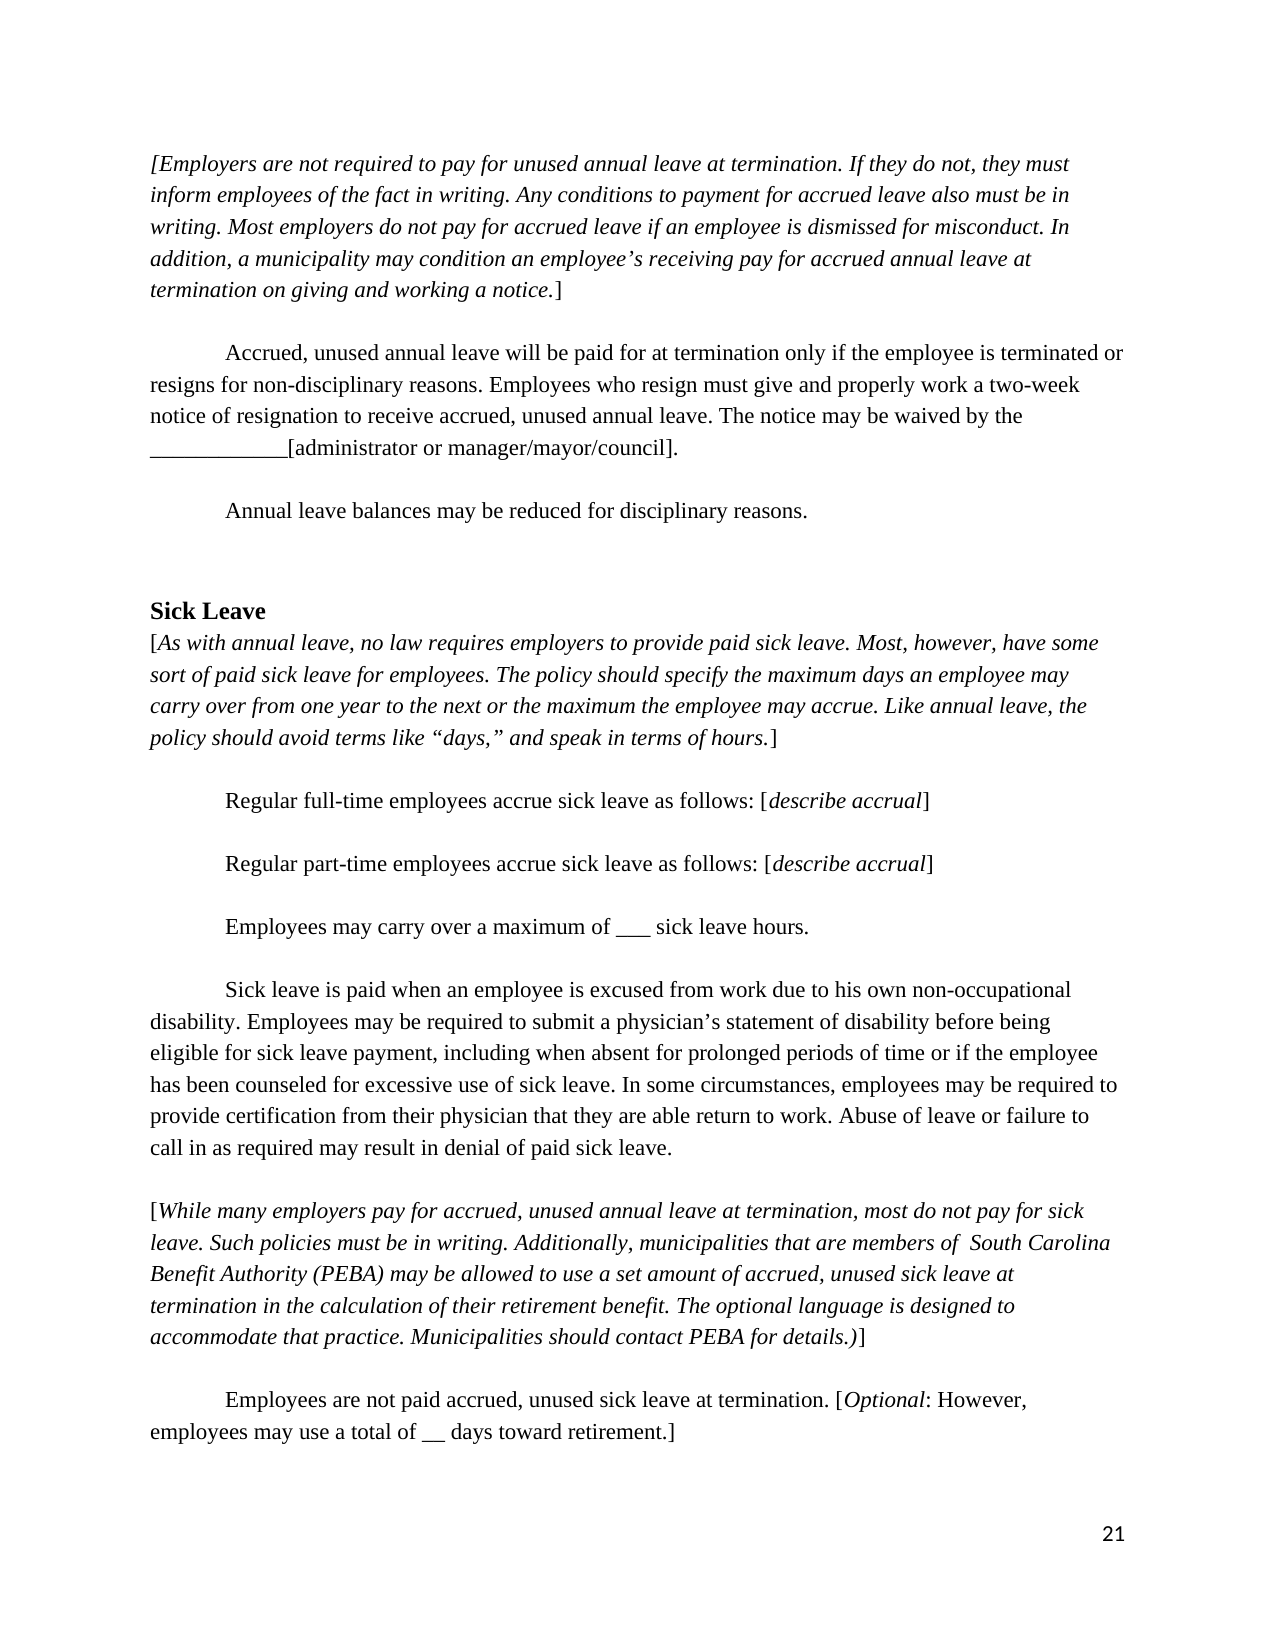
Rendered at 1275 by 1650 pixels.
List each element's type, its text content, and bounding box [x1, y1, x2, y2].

text Accrued, unused annual leave will be paid for at termination only if the employee is terminated or resigns for non-disciplinary reasons. Employees who resign must give and properly work a two-week notice of resignation to receive accrued, unused annual leave. The notice may be waived by the ____________[administrator or manager/mayor/council]. [150, 339, 1125, 460]
text [As with annual leave, no law requires employers to provide paid sick leave. Most, however, have some sort of paid sick leave for employees. The policy should specify the maximum days an employee may carry over from one year to the next or the maximum the employee may accrue. Like annual leave, the policy should avoid terms like “days,” and speak in terms of hours.] [150, 629, 1125, 750]
text [Employers are not required to pay for unused annual leave at termination. If they do not, they must inform employees of the fact in writing. Any conditions to payment for accrued leave also must be in writing. Most employers do not pay for accrued leave if an employee is dismissed for misconduct. In addition, a municipality may condition an employee’s receiving pay for accrued annual leave at termination on giving and working a notice.] [150, 150, 1125, 303]
text [While many employers pay for accrued, unused annual leave at termination, most do not pay for sick leave. Such policies must be in writing. Additionally, municipalities that are members of South Carolina Benefit Authority (PEBA) may be allowed to use a set amount of accrued, unused sick leave at termination in the calculation of their retirement benefit. The optional language is designed to accommodate that practice. Municipalities should contact PEBA for details.)] [150, 1197, 1125, 1350]
text Regular part-time employees accrue sick leave as follows: [describe accrual] [150, 850, 1125, 876]
text Sick leave is paid when an employee is excused from work due to his own non-occupational disability. Employees may be required to submit a physician’s statement of disability before being eligible for sick leave payment, including when absent for prolonged periods of time or if the employee has been counseled for excessive use of sick leave. In some circumstances, employees may be required to provide certification from their physician that they are able return to work. Abuse of leave or failure to call in as required may result in denial of paid sick leave. [150, 976, 1125, 1160]
text Regular full-time employees accrue sick leave as follows: [describe accrual] [150, 787, 1125, 813]
text Employees are not paid accrued, unused sick leave at termination. [Optional: However, employees may use a total of __ days toward retirement.] [150, 1387, 1125, 1444]
text Annual leave balances may be reduced for disciplinary reasons. [150, 497, 1125, 523]
text Sick Leave [150, 596, 1125, 625]
text Employees may carry over a maximum of ___ sick leave hours. [150, 913, 1125, 939]
